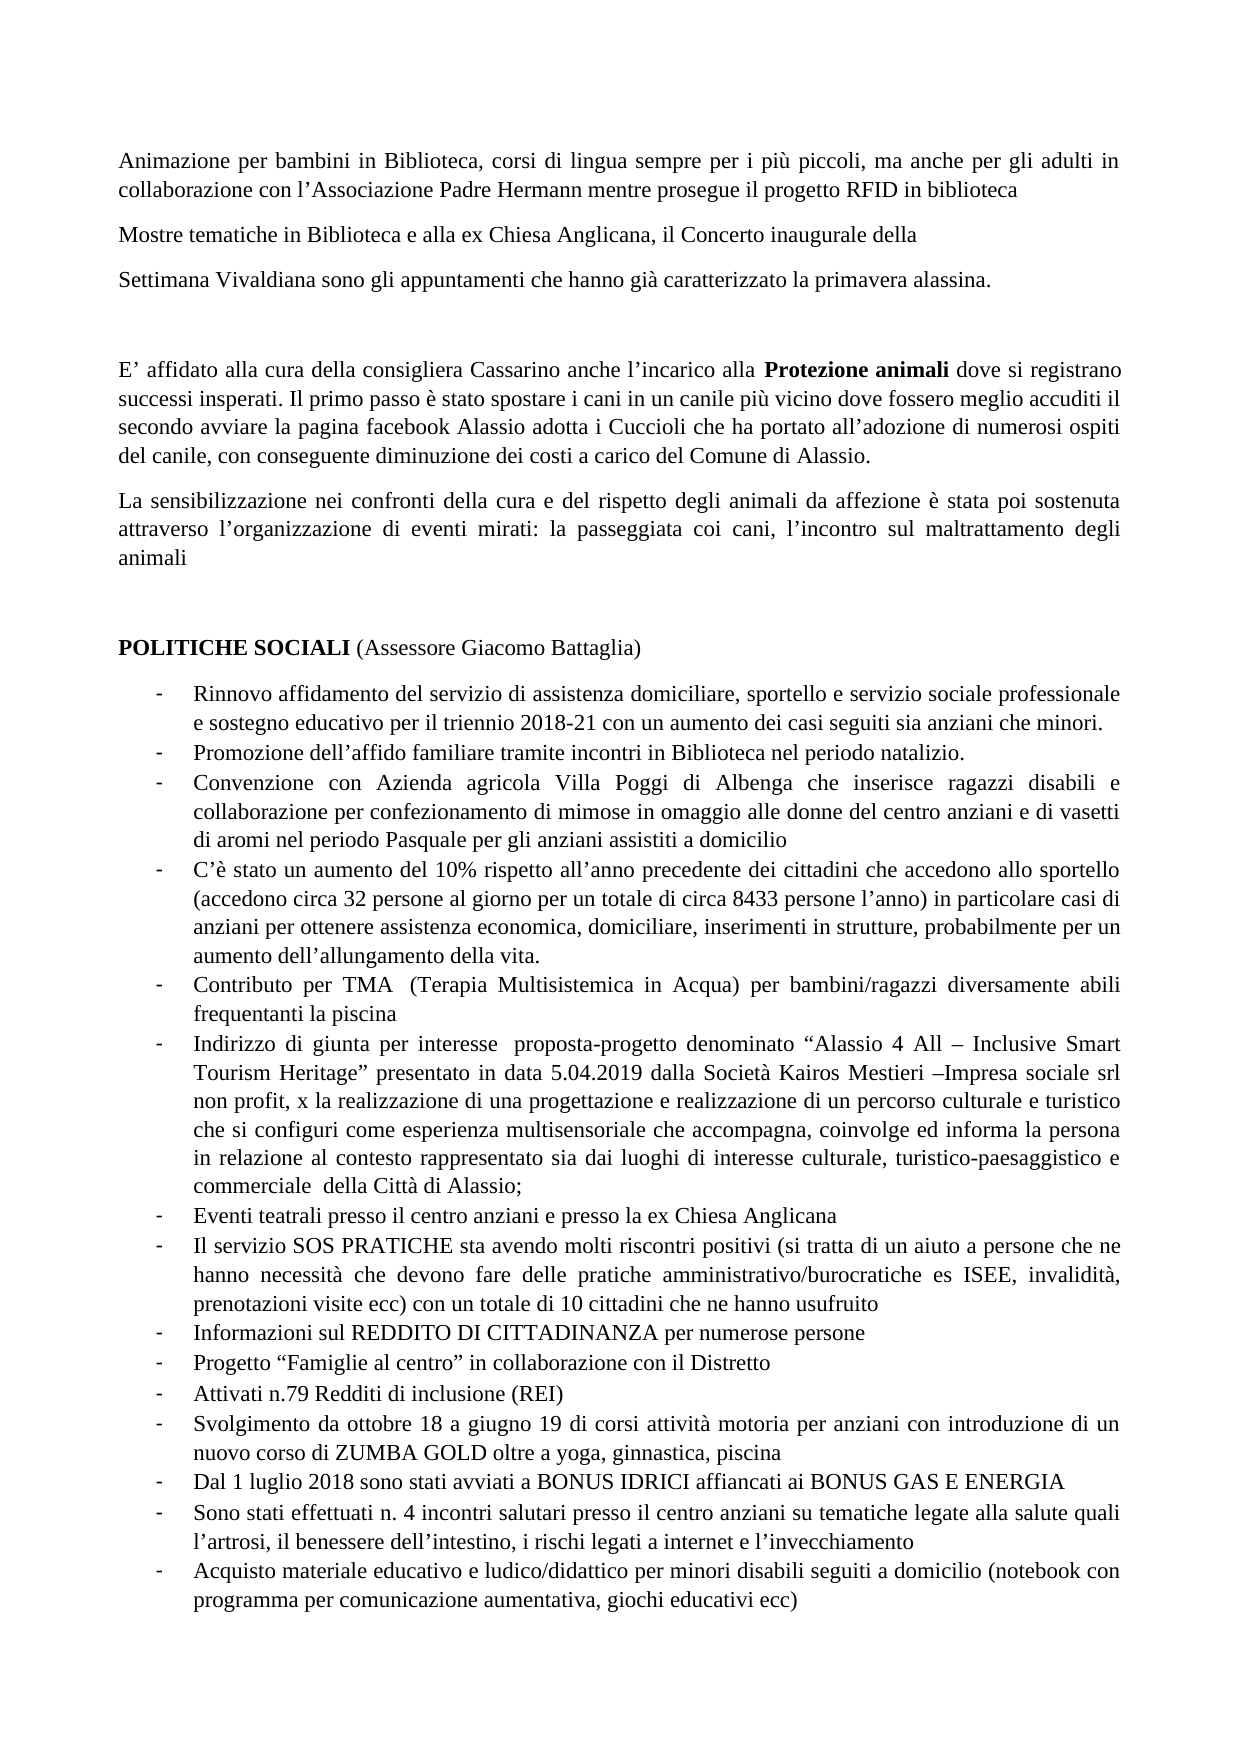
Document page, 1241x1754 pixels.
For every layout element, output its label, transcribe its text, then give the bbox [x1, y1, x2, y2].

text POLITICHE SOCIALI (Assessore Giacomo Battaglia) [118, 634, 1122, 660]
list Progetto “Famiglie al centro” in collaborazione con il Distretto [156, 1348, 1122, 1376]
list Convenzione con Azienda agricola Villa Poggi di Albenga che inserisce ragazzi disabili e collaborazione per confezionamento di mimose in omaggio alle donne del centro anziani e di vasetti di aromi nel periodo Pasquale per gli anziani assistiti a domicilio [156, 768, 1122, 853]
list Promozione dell’affido familiare tramite incontri in Biblioteca nel periodo natalizio. [156, 738, 1122, 766]
text E’ affidato alla cura della consigliera Cassarino anche l’incarico alla Protezione animali dove si registrano successi insperati. Il primo passo è stato spostare i cani in un canile più vicino dove fossero meglio accuditi il secondo avviare la pagina facebook Alassio adotta i Cuccioli che ha portato all’adozione di numerosi ospiti del canile, con conseguente diminuzione dei costi a carico del Comune di Alassio. [118, 356, 1122, 468]
text La sensibilizzazione nei confronti della cura e del rispetto degli animali da affezione è stata poi sostenuta attraverso l’organizzazione di eventi mirati: la passeggiata coi cani, l’incontro sul maltrattamento degli animali [118, 487, 1122, 570]
list Rinnovo affidamento del servizio di assistenza domiciliare, sportello e servizio sociale professionale e sostegno educativo per il triennio 2018-21 con un aumento dei casi seguiti sia anziani che minori. [156, 679, 1122, 736]
list Informazioni sul REDDITO DI CITTADINANZA per numerose persone [156, 1318, 1122, 1346]
list Eventi teatrali presso il centro anziani e presso la ex Chiesa Anglicana [156, 1201, 1122, 1229]
list Sono stati effettuati n. 4 incontri salutari presso il centro anziani su tematiche legate alla salute quali l’artrosi, il benessere dell’intestino, i rischi legati a internet e l’invecchiamento [156, 1498, 1122, 1554]
list Indirizzo di giunta per interesse proposta-progetto denominato “Alassio 4 All – Inclusive Smart Tourism Heritage” presentato in data 5.04.2019 dalla Società Kairos Mestieri –Impresa sociale srl non profit, x la realizzazione di una progettazione e realizzazione di un percorso culturale e turistico che si configuri come esperienza multisensoriale che accompagna, coinvolge ed informa la persona in relazione al contesto rappresentato sia dai luoghi di interesse culturale, turistico-paesaggistico e commerciale della Città di Alassio; [156, 1029, 1122, 1199]
list Contributo per TMA (Terapia Multisistemica in Acqua) per bambini/ragazzi diversamente abili frequentanti la piscina [156, 970, 1122, 1027]
list Dal 1 luglio 2018 sono stati avviati a BONUS IDRICI affiancati ai BONUS GAS E ENERGIA [156, 1467, 1122, 1495]
list Acquisto materiale educativo e ludico/didattico per minori disabili seguiti a domicilio (notebook con programma per comunicazione aumentativa, giochi educativi ecc) [156, 1556, 1122, 1613]
text Animazione per bambini in Biblioteca, corsi di lingua sempre per i più piccoli, ma anche per gli adulti in collaborazione con l’Associazione Padre Hermann mentre prosegue il progetto RFID in biblioteca [118, 148, 1122, 202]
text Settimana Vivaldiana sono gli appuntamenti che hanno già caratterizzato la primavera alassina. [118, 266, 1122, 293]
list Il servizio SOS PRATICHE sta avendo molti riscontri positivi (si tratta di un aiuto a persone che ne hanno necessità che devono fare delle pratiche amministrativo/burocratiche es ISEE, invalidità, prenotazioni visite ecc) con un totale di 10 cittadini che ne hanno usufruito [156, 1231, 1122, 1316]
list Svolgimento da ottobre 18 a giugno 19 di corsi attività motoria per anziani con introduzione di un nuovo corso di ZUMBA GOLD oltre a yoga, ginnastica, piscina [156, 1409, 1122, 1465]
list Attivati n.79 Redditi di inclusione (REI) [156, 1379, 1122, 1407]
list C’è stato un aumento del 10% rispetto all’anno precedente dei cittadini che accedono allo sportello (accedono circa 32 persone al giorno per un totale di circa 8433 persone l’anno) in particolare casi di anziani per ottenere assistenza economica, domiciliare, inserimenti in strutture, probabilmente per un aumento dell’allungamento della vita. [156, 855, 1122, 968]
text Mostre tematiche in Biblioteca e alla ex Chiesa Anglicana, il Concerto inaugurale della [118, 221, 1122, 247]
